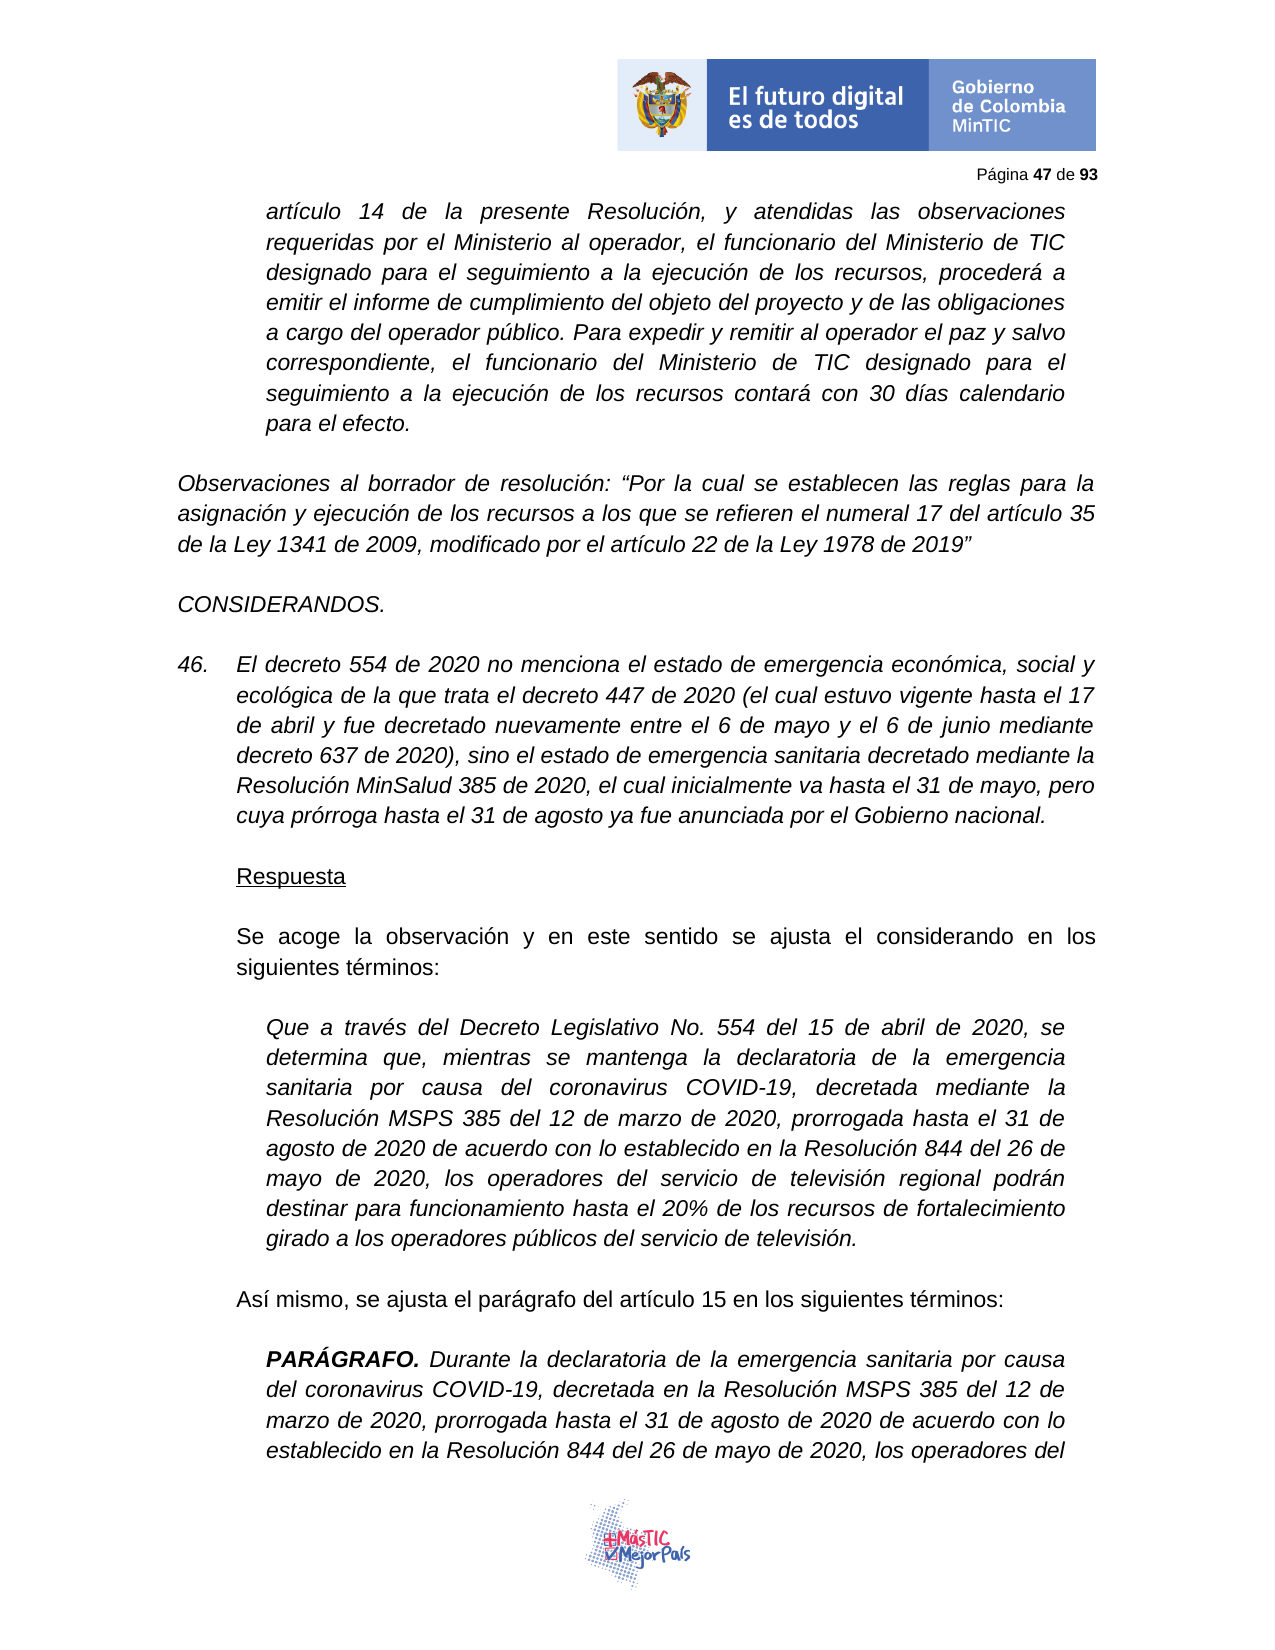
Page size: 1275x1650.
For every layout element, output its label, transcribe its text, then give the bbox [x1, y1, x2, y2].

text Observaciones al borrador de resolución: “Por la cual se establecen las reglas para la asignación y ejecución de los recursos a los que se refieren el numeral 17 del artículo 35 de la Ley 1341 de 2009, modificado por el artículo 22 de la Ley 1978 de 2019” [177, 470, 1098, 557]
picture [617, 59, 1098, 151]
text CONSIDERANDOS. [177, 591, 1098, 617]
text Respuesta [236, 863, 1098, 889]
text Así mismo, se ajusta el parágrafo del artículo 15 en los siguientes términos: [236, 1286, 1098, 1312]
list El decreto 554 de 2020 no menciona el estado de emergencia económica, social y ecológica de la que trata el decreto 447 de 2020 (el cual estuvo vigente hasta el 17 de abril y fue decretado nuevamente entre el 6 de mayo y el 6 de junio mediante decreto 637 de 2020), sino el estado de emergencia sanitaria decretado mediante la Resolución MinSalud 385 de 2020, el cual inicialmente va hasta el 31 de mayo, pero cuya prórroga hasta el 31 de agosto ya fue anunciada por el Gobierno nacional. [177, 651, 1098, 829]
text Se acoge la observación y en este sentido se ajusta el considerando en los siguientes términos: [236, 923, 1098, 980]
text Que a través del Decreto Legislativo No. 554 del 15 de abril de 2020, se determina que, mientras se mantenga la declaratoria de la emergencia sanitaria por causa del coronavirus COVID-19, decretada mediante la Resolución MSPS 385 del 12 de marzo de 2020, prorrogada hasta el 31 de agosto de 2020 de acuerdo con lo establecido en la Resolución 844 del 26 de mayo de 2020, los operadores del servicio de televisión regional podrán destinar para funcionamiento hasta el 20% de los recursos de fortalecimiento girado a los operadores públicos del servicio de televisión. [266, 1014, 1068, 1252]
picture [584, 1499, 691, 1591]
